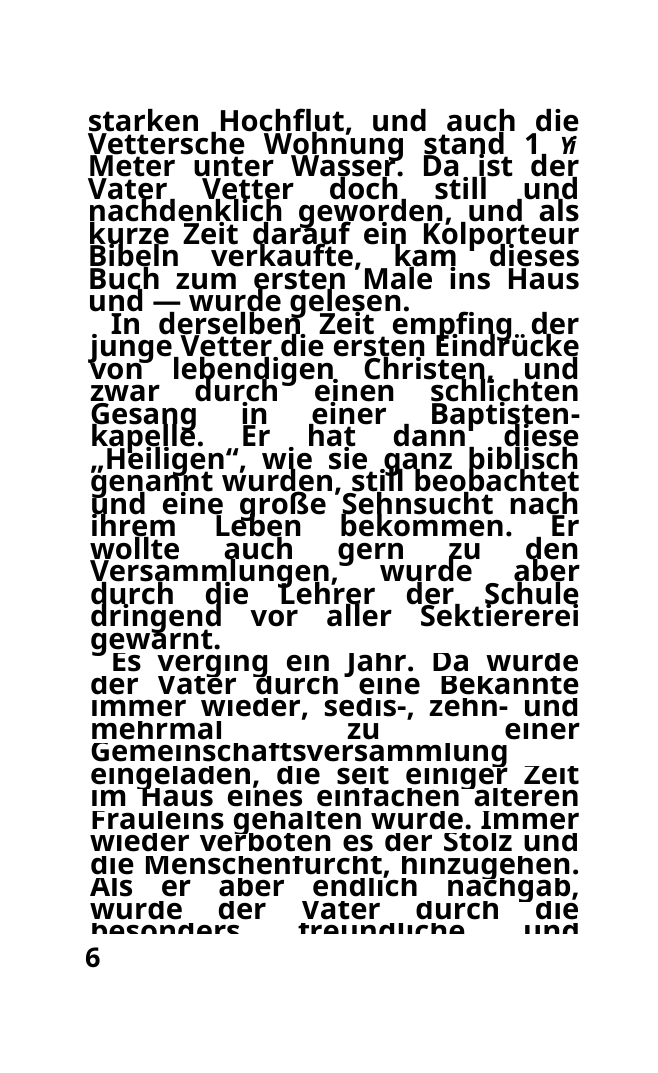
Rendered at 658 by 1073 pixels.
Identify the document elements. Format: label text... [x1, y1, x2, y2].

text In derselben Zeit empfing der junge Vetter die ersten Eindrücke von lebendigen Christen, und zwar durch einen schlichten Gesang in einer Baptistenkapelle. Er hat dann diese „Heiligen“, wie sie ganz biblisch genannt wurden, still beobachtet und eine große Sehnsucht nach ihrem Leben bekommen. Er wollte auch gern zu den Versammlungen, wurde aber durch die Lehrer der Schule dringend vor aller Sektiererei gewarnt. [90, 316, 580, 654]
text starken Hochflut, und auch die Vettersche Wohnung stand 1 Yi Meter unter Wasser. Da ist der Vater Vetter doch still und nachdenklich geworden, und als kurze Zeit darauf ein Kolporteur Bibeln verkaufte, kam dieses Buch zum ersten Male ins Haus und — wurde gelesen. [88, 114, 580, 316]
text Es verging ein Jahr. Da wurde der Vater durch eine Bekannte immer wieder, sedis-, zehn- und mehrmal zu einer Gemeinschaftsversammlung eingeladen, die seit einiger Zeit im Haus eines einfachen älteren Fräuleins gehalten wurde. Immer wieder verboten es der Stolz und die Menschenfurcht, hinzugehen. Als er aber endlich nachgab, wurde der Vater durch die besonders freundliche und liebewarme Art der Menschen dort so überwältigt, daß er sich bald darauf dieser Versammlung anschloß, ja zum lebendigen Glauben kam und ein froher Christ wurde. (Sonderbar, daß er schon bald darauf sehr plötjlich heimging und — acht Wochen später auch die Mutter.) — [90, 654, 580, 934]
text 6 [85, 946, 101, 973]
